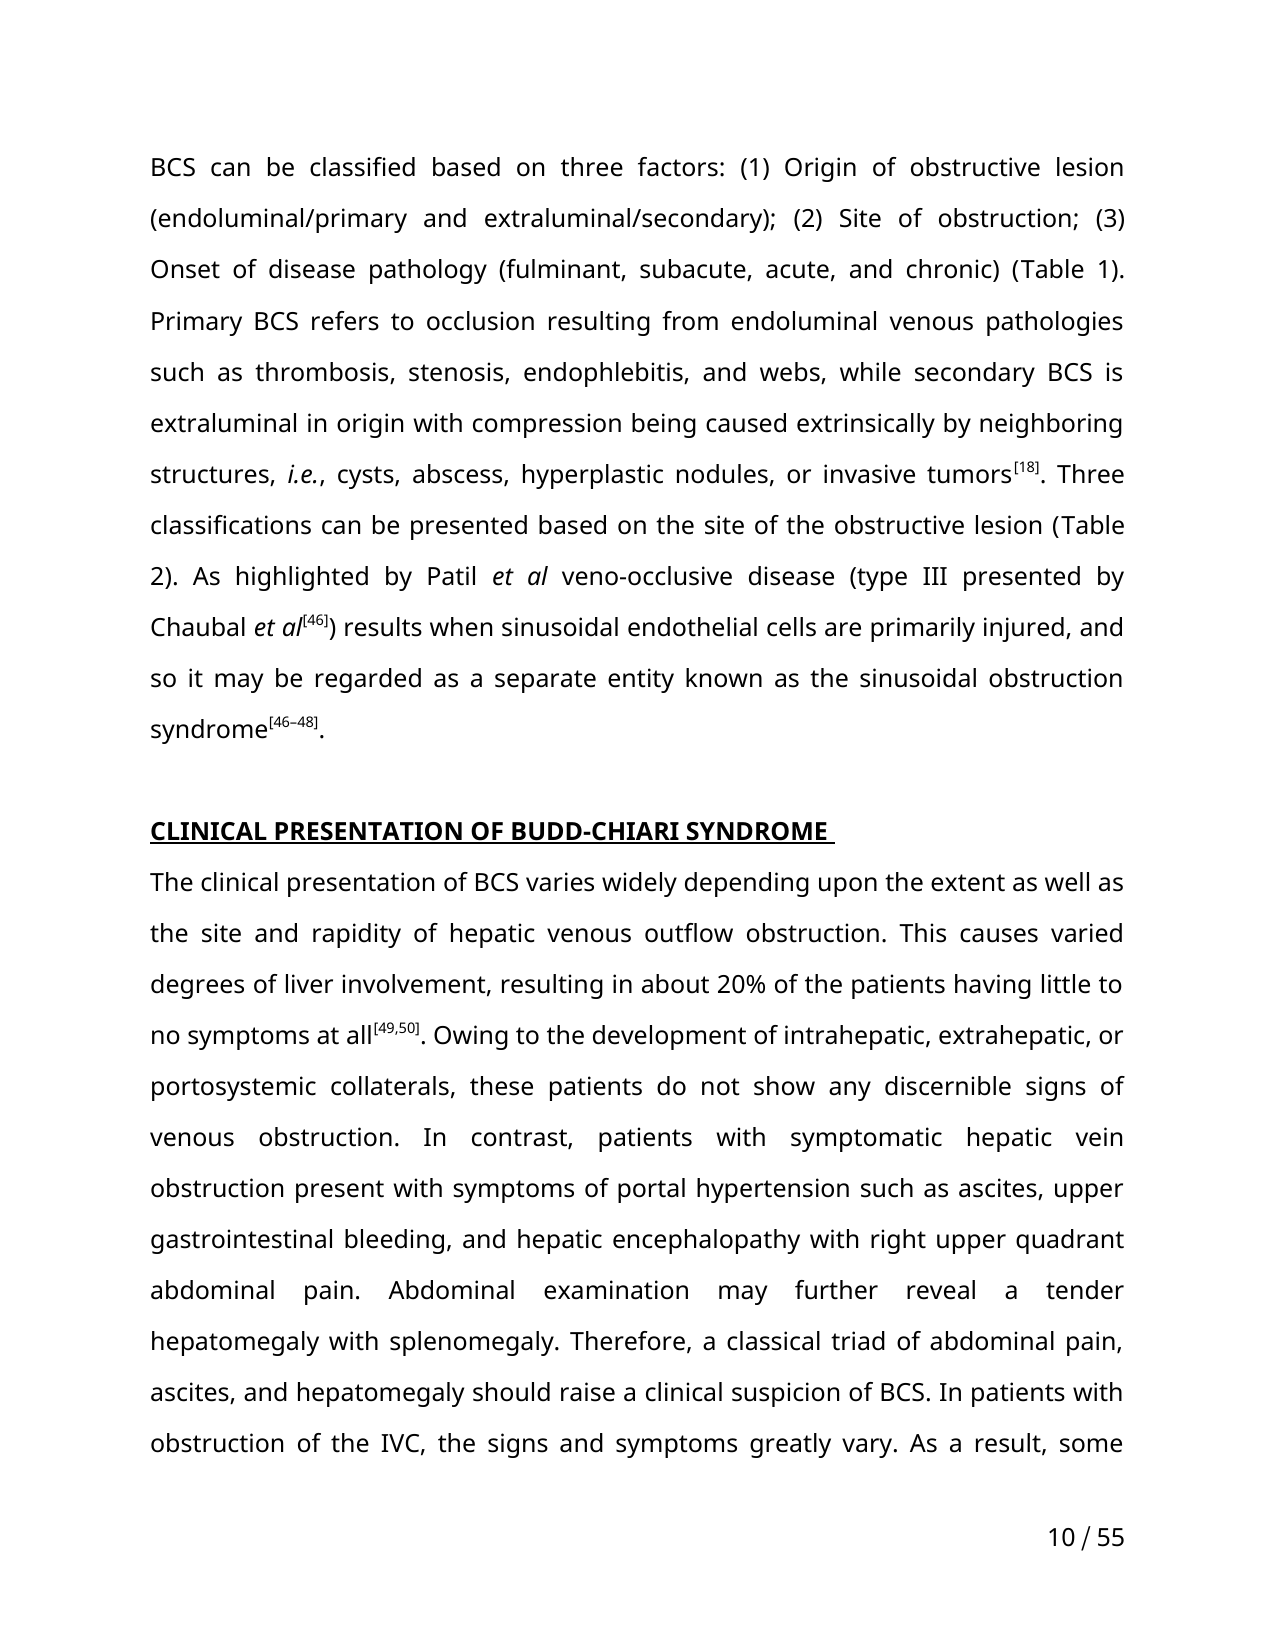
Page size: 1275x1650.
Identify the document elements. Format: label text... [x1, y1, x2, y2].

text BCS can be classified based on three factors: (1) Origin of obstructive lesion (endoluminal/primary and extraluminal/secondary); (2) Site of obstruction; (3) Onset of disease pathology (fulminant, subacute, acute, and chronic) (Table 1). Primary BCS refers to occlusion resulting from endoluminal venous pathologies such as thrombosis, stenosis, endophlebitis, and webs, while secondary BCS is extraluminal in origin with compression being caused extrinsically by neighboring structures, i.e., cysts, abscess, hyperplastic nodules, or invasive tumors[18]. Three classifications can be presented based on the site of the obstructive lesion (Table 2). As highlighted by Patil et al veno-occlusive disease (type III presented by Chaubal et al[46]) results when sinusoidal endothelial cells are primarily injured, and so it may be regarded as a separate entity known as the sinusoidal obstruction syndrome[46–48]. [150, 150, 1125, 746]
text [150, 864, 1125, 1460]
text CLINICAL PRESENTATION OF BUDD-CHIARI SYNDROME [150, 813, 1125, 848]
